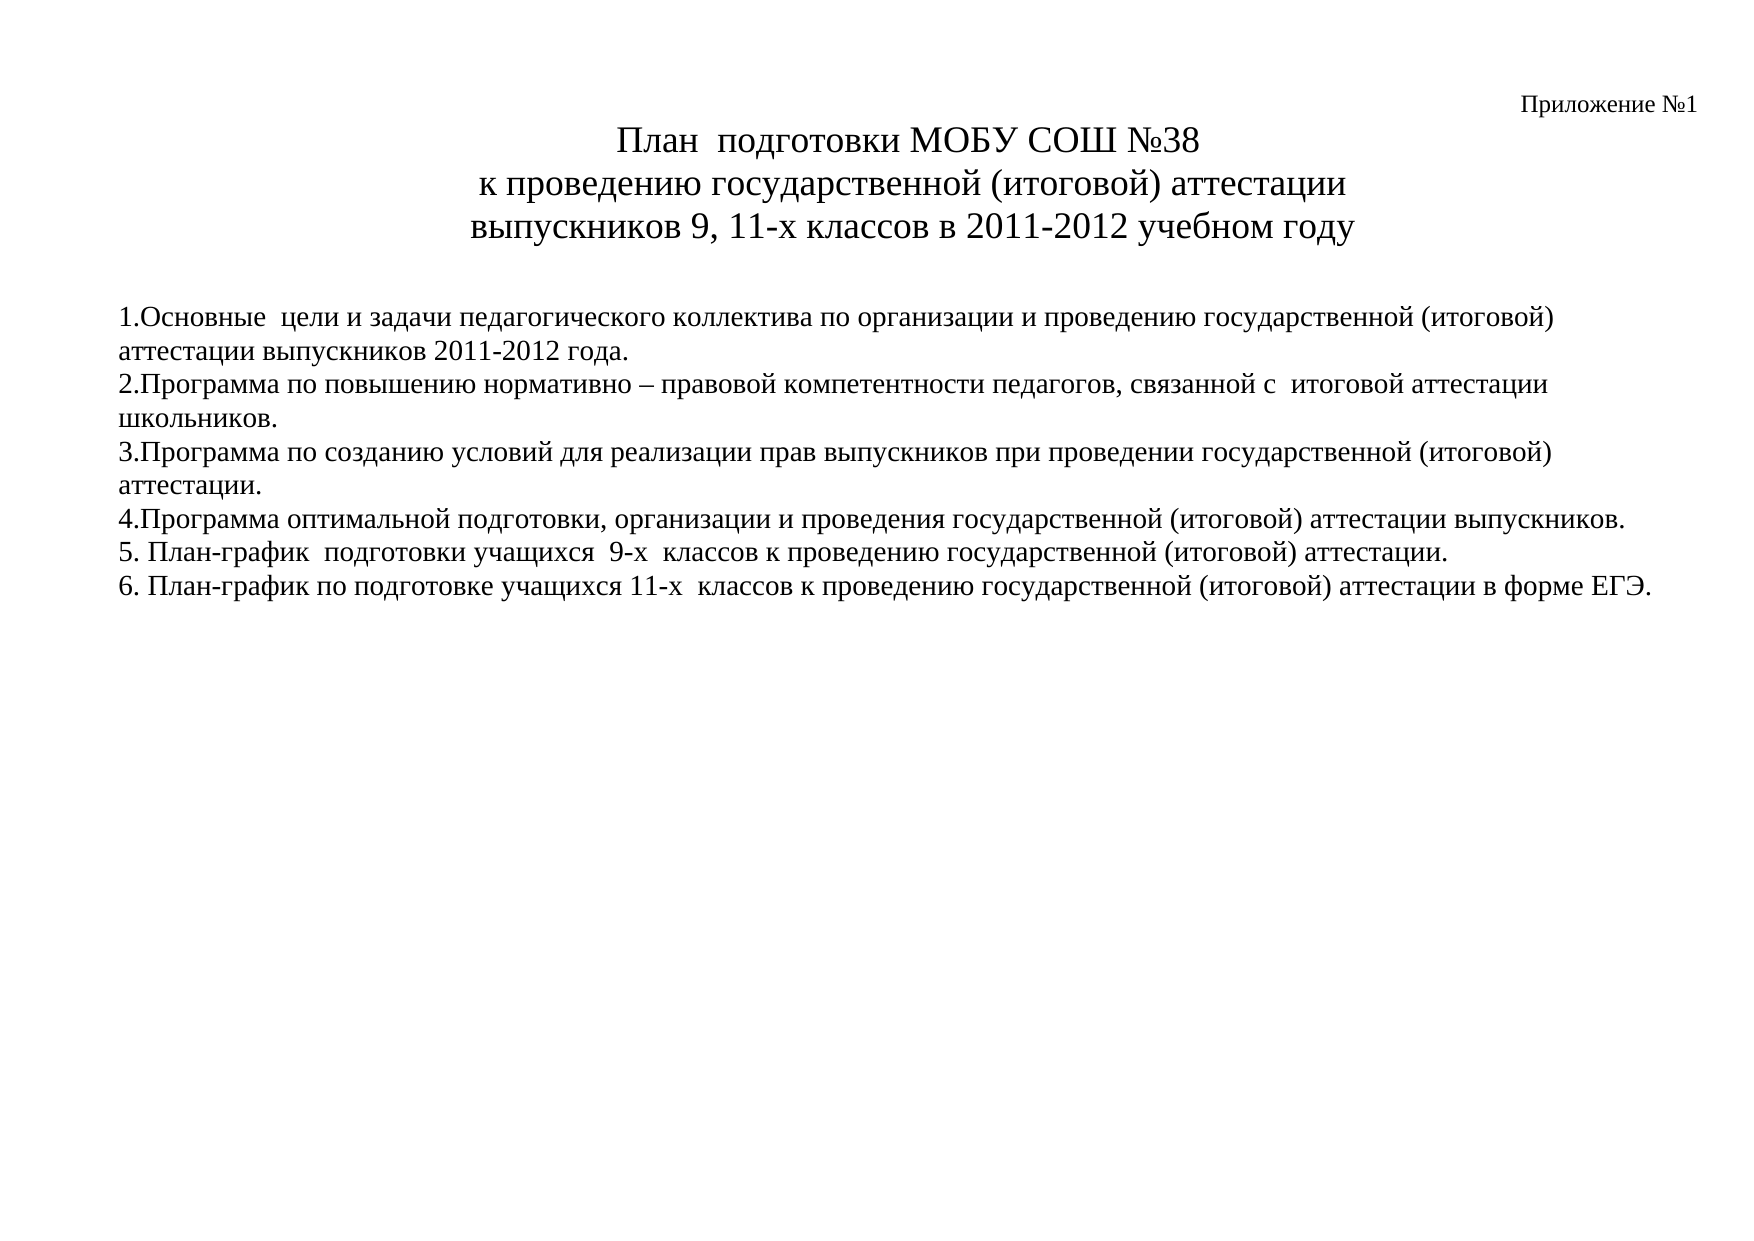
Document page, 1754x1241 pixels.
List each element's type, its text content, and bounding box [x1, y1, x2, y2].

text 1.Основные цели и задачи педагогического коллектива по организации и проведению государственной (итоговой) аттестации выпускников 2011-2012 года. [118, 299, 1698, 367]
text Приложение №1 [118, 89, 1698, 117]
text План подготовки МОБУ СОШ №38 [118, 117, 1698, 161]
text 2.Программа по повышению нормативно – правовой компетентности педагогов, связанной с итоговой аттестации школьников. [118, 367, 1698, 434]
text к проведению государственной (итоговой) аттестации [118, 161, 1698, 204]
text выпускников 9, 11-х классов в 2011-2012 учебном году [118, 204, 1698, 247]
text 6. План-график по подготовке учащихся 11-х классов к проведению государственной (итоговой) аттестации в форме ЕГЭ. [118, 568, 1698, 601]
text 5. План-график подготовки учащихся 9-х классов к проведению государственной (итоговой) аттестации. [118, 534, 1698, 568]
text 4.Программа оптимальной подготовки, организации и проведения государственной (итоговой) аттестации выпускников. [118, 501, 1698, 534]
text 3.Программа по созданию условий для реализации прав выпускников при проведении государственной (итоговой) аттестации. [118, 434, 1698, 501]
